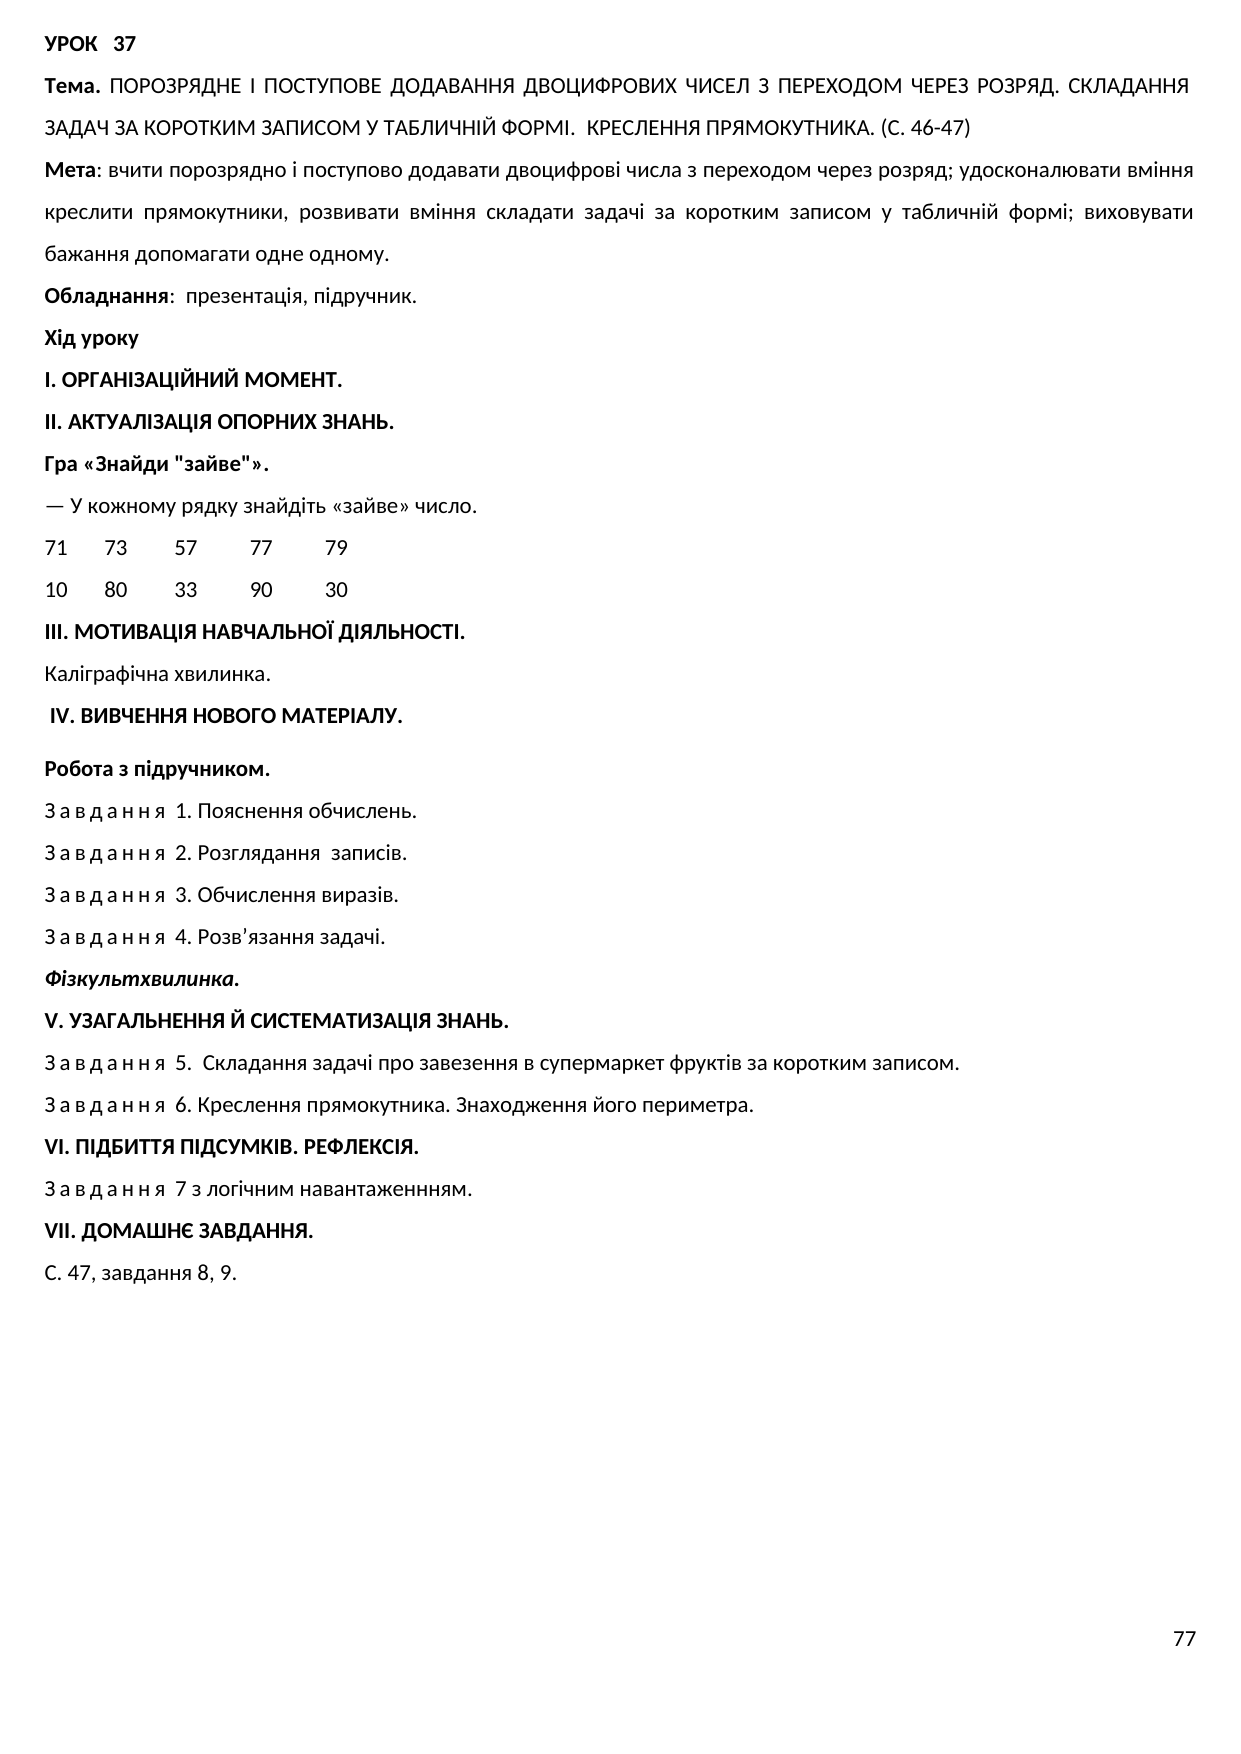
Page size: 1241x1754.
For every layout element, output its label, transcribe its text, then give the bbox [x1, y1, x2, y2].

text Фізкультхвилинка. [44, 964, 1196, 992]
text УРОК 37 [44, 29, 1196, 58]
text Каліграфічна хвилинка. [44, 659, 1196, 687]
text Тема. ПОРОЗРЯДНЕ І ПОСТУПОВЕ ДОДАВАННЯ ДВОЦИФРОВИХ ЧИСЕЛ З ПЕРЕХОДОМ ЧЕРЕЗ РОЗРЯД. СКЛАДАННЯ ЗАДАЧ ЗА КОРОТКИМ ЗАПИСОМ У ТАБЛИЧНІЙ ФОРМІ. КРЕСЛЕННЯ ПРЯМОКУТНИКА. (С. 46-47) [44, 72, 1196, 142]
text Завдання 2. Розглядання записів. [44, 838, 1196, 866]
text ІІІ. МОТИВАЦІЯ НАВЧАЛЬНОЇ ДІЯЛЬНОСТІ. [44, 617, 1196, 645]
text VІ. ПІДБИТТЯ ПІДСУМКІВ. РЕФЛЕКСІЯ. [44, 1132, 1196, 1160]
text Завдання 7 з логічним навантаженнням. [44, 1174, 1196, 1202]
text VII. ДОМАШНЄ ЗАВДАННЯ. [44, 1216, 1196, 1244]
text Робота з підручником. [44, 754, 1196, 782]
text Завдання 6. Креслення прямокутника. Знаходження його периметра. [44, 1090, 1196, 1118]
text Хід уроку [44, 323, 1196, 351]
text ІІ. АКТУАЛІЗАЦІЯ ОПОРНИХ ЗНАНЬ. [44, 407, 1196, 435]
text С. 47, завдання 8, 9. [44, 1258, 1196, 1286]
text І. ОРГАНІЗАЦІЙНИЙ МОМЕНТ. [44, 365, 1196, 393]
text 10 80 33 90 30 [44, 575, 1196, 603]
text IV. ВИВЧЕННЯ НОВОГО МАТЕРІАЛУ. [44, 701, 1196, 729]
text Гра «Знайди "зайве"». [44, 449, 1196, 477]
text Мета: вчити порозрядно і поступово додавати двоцифрові числа з переходом через розряд; удосконалювати вміння креслити прямокутники, розвивати вміння складати задачі за коротким записом у табличній формі; виховувати бажання допомагати одне одному. [44, 156, 1196, 267]
text Обладнання: презентація, підручник. [44, 281, 1196, 309]
text Завдання 3. Обчислення виразів. [44, 880, 1196, 908]
text Завдання 5. Складання задачі про завезення в супермаркет фруктів за коротким записом. [44, 1048, 1196, 1076]
text Завдання 4. Розв’язання задачі. [44, 922, 1196, 950]
text V. УЗАГАЛЬНЕННЯ Й СИСТЕМАТИЗАЦІЯ ЗНАНЬ. [44, 1006, 1196, 1034]
text 71 73 57 77 79 [44, 533, 1196, 561]
text Завдання 1. Пояснення обчислень. [44, 796, 1196, 824]
text — У кожному рядку знайдіть «зайве» число. [44, 491, 1196, 519]
